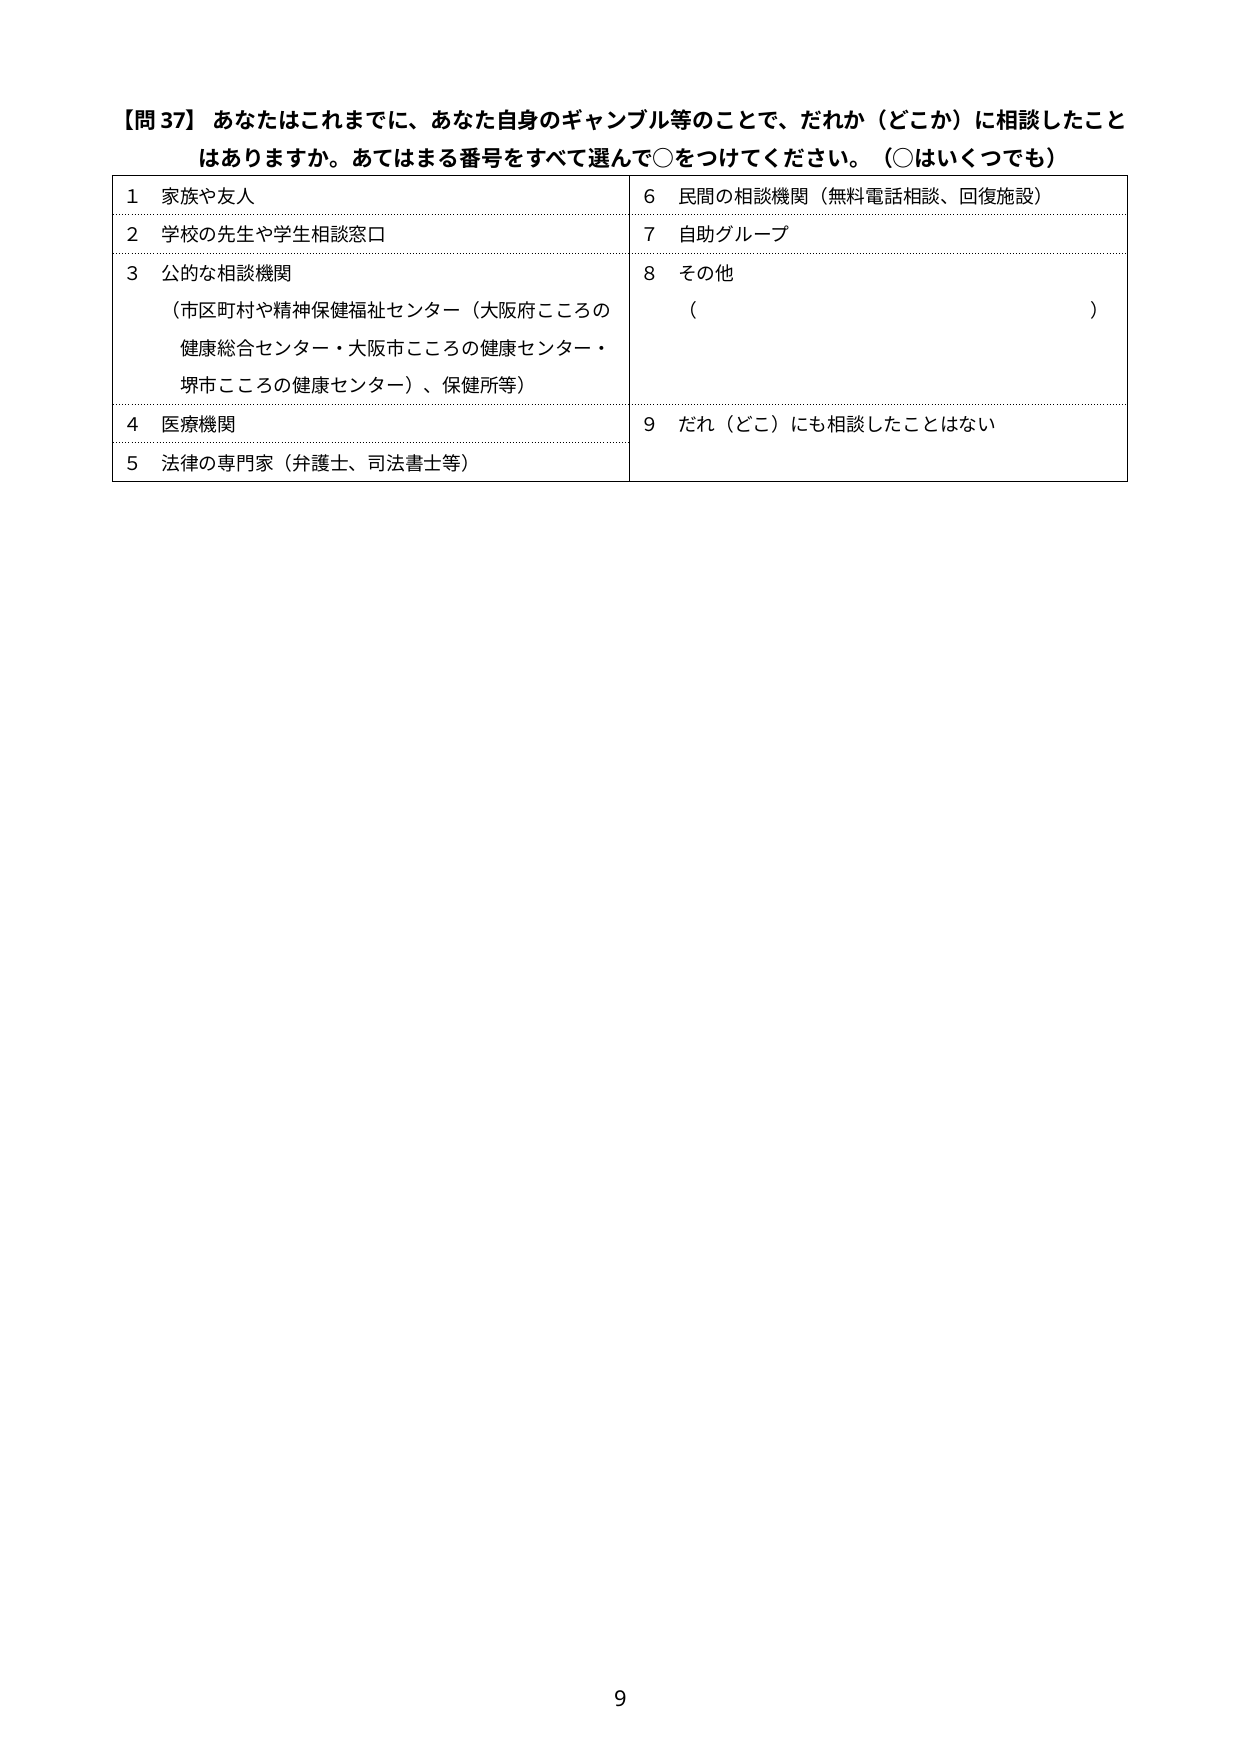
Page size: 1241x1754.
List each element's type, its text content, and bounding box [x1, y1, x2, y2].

table_cell ８ その他 （ ） [630, 253, 1127, 403]
table_cell ４ 医療機関 [113, 404, 629, 442]
table_cell ７ 自助グループ [630, 214, 1127, 252]
table_cell ２ 学校の先生や学生相談窓口 [113, 214, 629, 252]
table_cell ９ だれ（どこ）にも相談したことはない [630, 404, 1127, 481]
table_cell ５ 法律の専門家（弁護士、司法書士等） [113, 442, 629, 481]
table_cell ３ 公的な相談機関 （市区町村や精神保健福祉センター（大阪府こころの健康総合センター・大阪市こころの健康センター・堺市こころの健康センター）、保健所等） [113, 253, 629, 403]
table_header １ 家族や友人 [113, 176, 629, 214]
table_header ６ 民間の相談機関（無料電話相談、回復施設） [630, 176, 1127, 214]
text 【問37】 あなたはこれまでに、あなた自身のギャンブル等のことで、だれか（どこか）に相談したことはありますか。あてはまる番号をすべて選んで○をつけてください。（○はいくつでも） [112, 100, 1128, 175]
